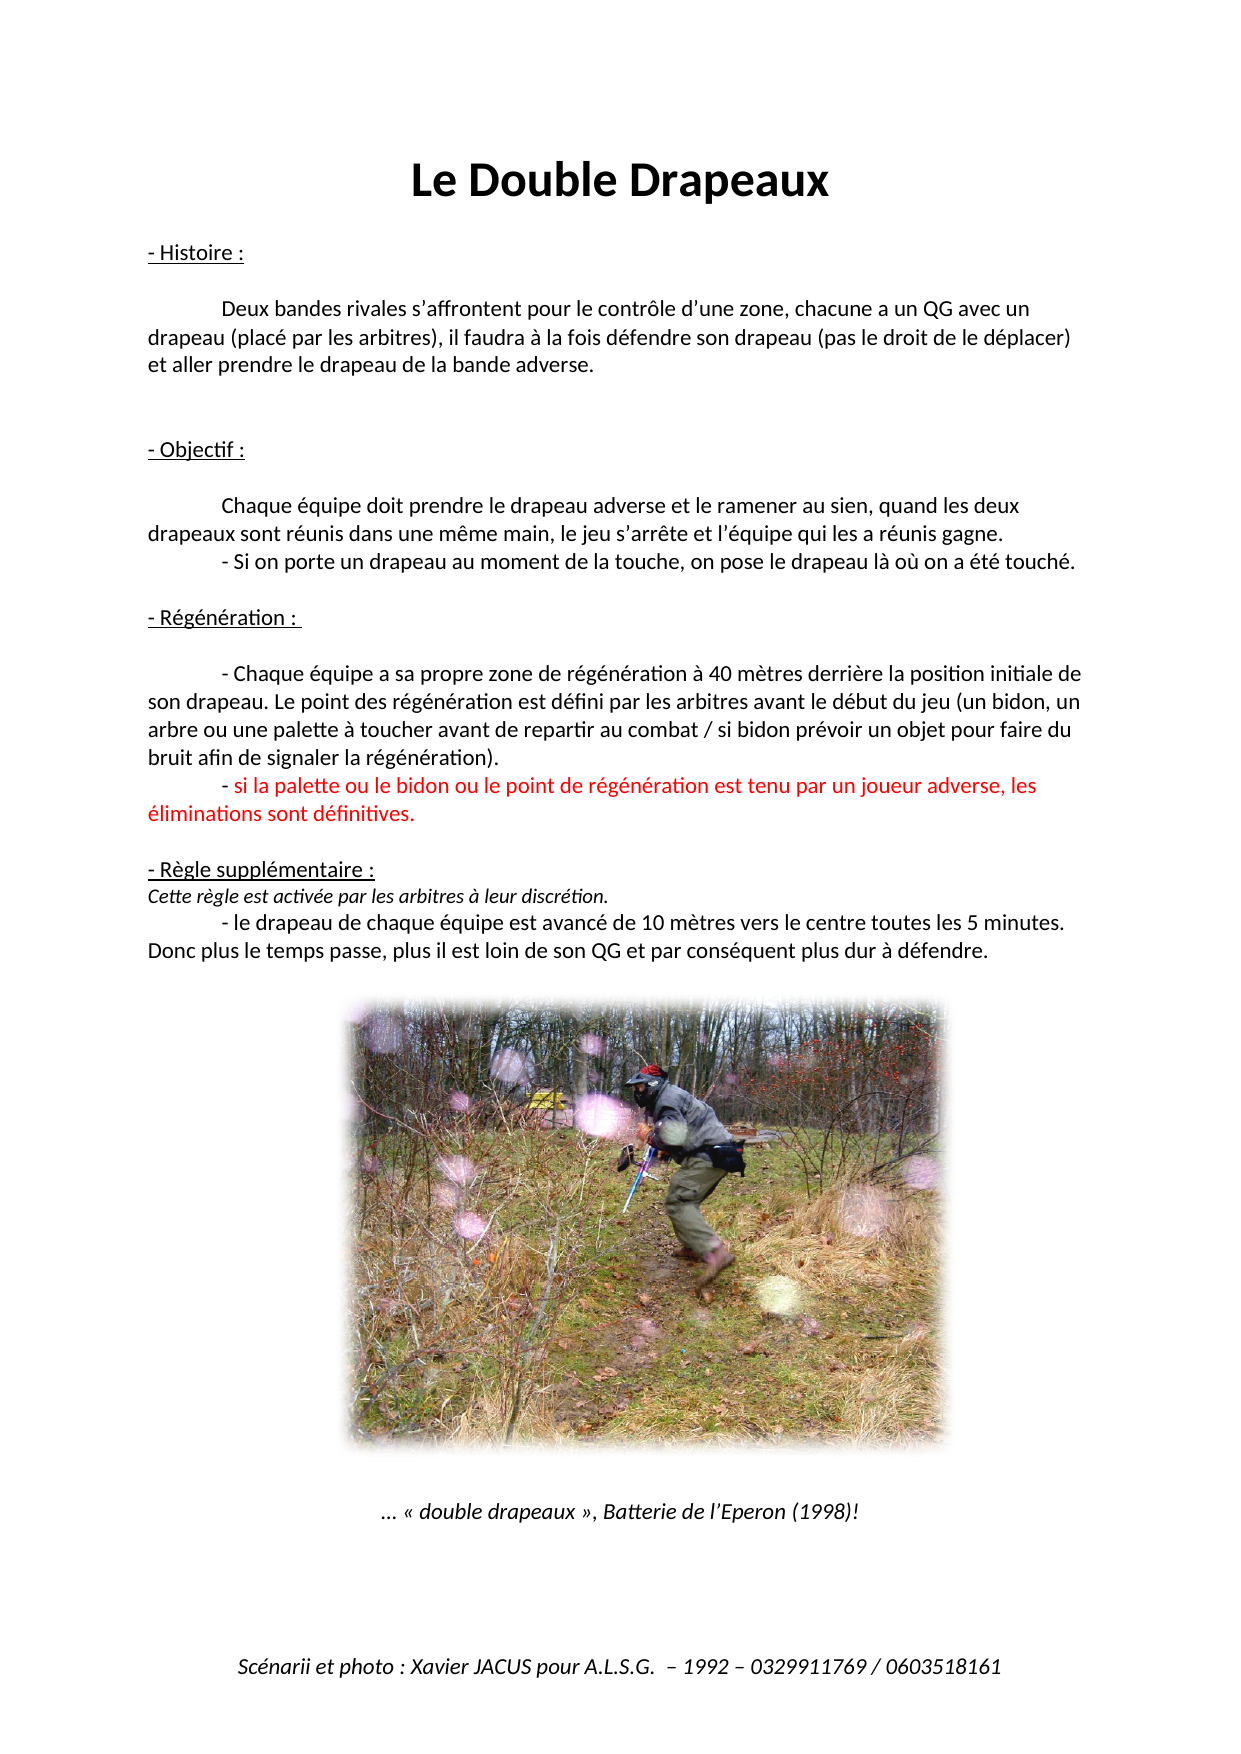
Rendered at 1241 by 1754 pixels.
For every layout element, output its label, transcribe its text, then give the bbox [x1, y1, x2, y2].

text Deux bandes rivales s’affrontent pour le contrôle d’une zone, chacune a un QG avec un drapeau (placé par les arbitres), il faudra à la fois défendre son drapeau (pas le droit de le déplacer) et aller prendre le drapeau de la bande adverse. [148, 294, 1093, 379]
text Chaque équipe doit prendre le drapeau adverse et le ramener au sien, quand les deux drapeaux sont réunis dans une même main, le jeu s’arrête et l’équipe qui les a réunis gagne. [148, 491, 1093, 547]
text Le Double Drapeaux [148, 148, 1093, 209]
text - si la palette ou le bidon ou le point de régénération est tenu par un joueur adverse, les éliminations sont définitives. [148, 771, 1093, 827]
text - le drapeau de chaque équipe est avancé de 10 mètres vers le centre toutes les 5 minutes. Donc plus le temps passe, plus il est loin de son QG et par conséquent plus dur à défendre. [148, 908, 1093, 964]
text - Chaque équipe a sa propre zone de régénération à 40 mètres derrière la position initiale de son drapeau. Le point des régénération est défini par les arbitres avant le début du jeu (un bidon, un arbre ou une palette à toucher avant de repartir au combat / si bidon prévoir un objet pour faire du bruit afin de signaler la régénération). [148, 659, 1093, 771]
text - Histoire : [148, 238, 1093, 267]
text - Règle supplémentaire : [148, 855, 1093, 883]
text … « double drapeaux », Batterie de l’Eperon (1998)! [148, 1497, 1093, 1525]
picture [369, 1026, 923, 1425]
text - Objectif : [148, 435, 1093, 463]
text Cette règle est activée par les arbitres à leur discrétion. [148, 883, 1093, 908]
text - Si on porte un drapeau au moment de la touche, on pose le drapeau là où on a été touché. [148, 547, 1093, 575]
text - Régénération : [148, 603, 1093, 631]
